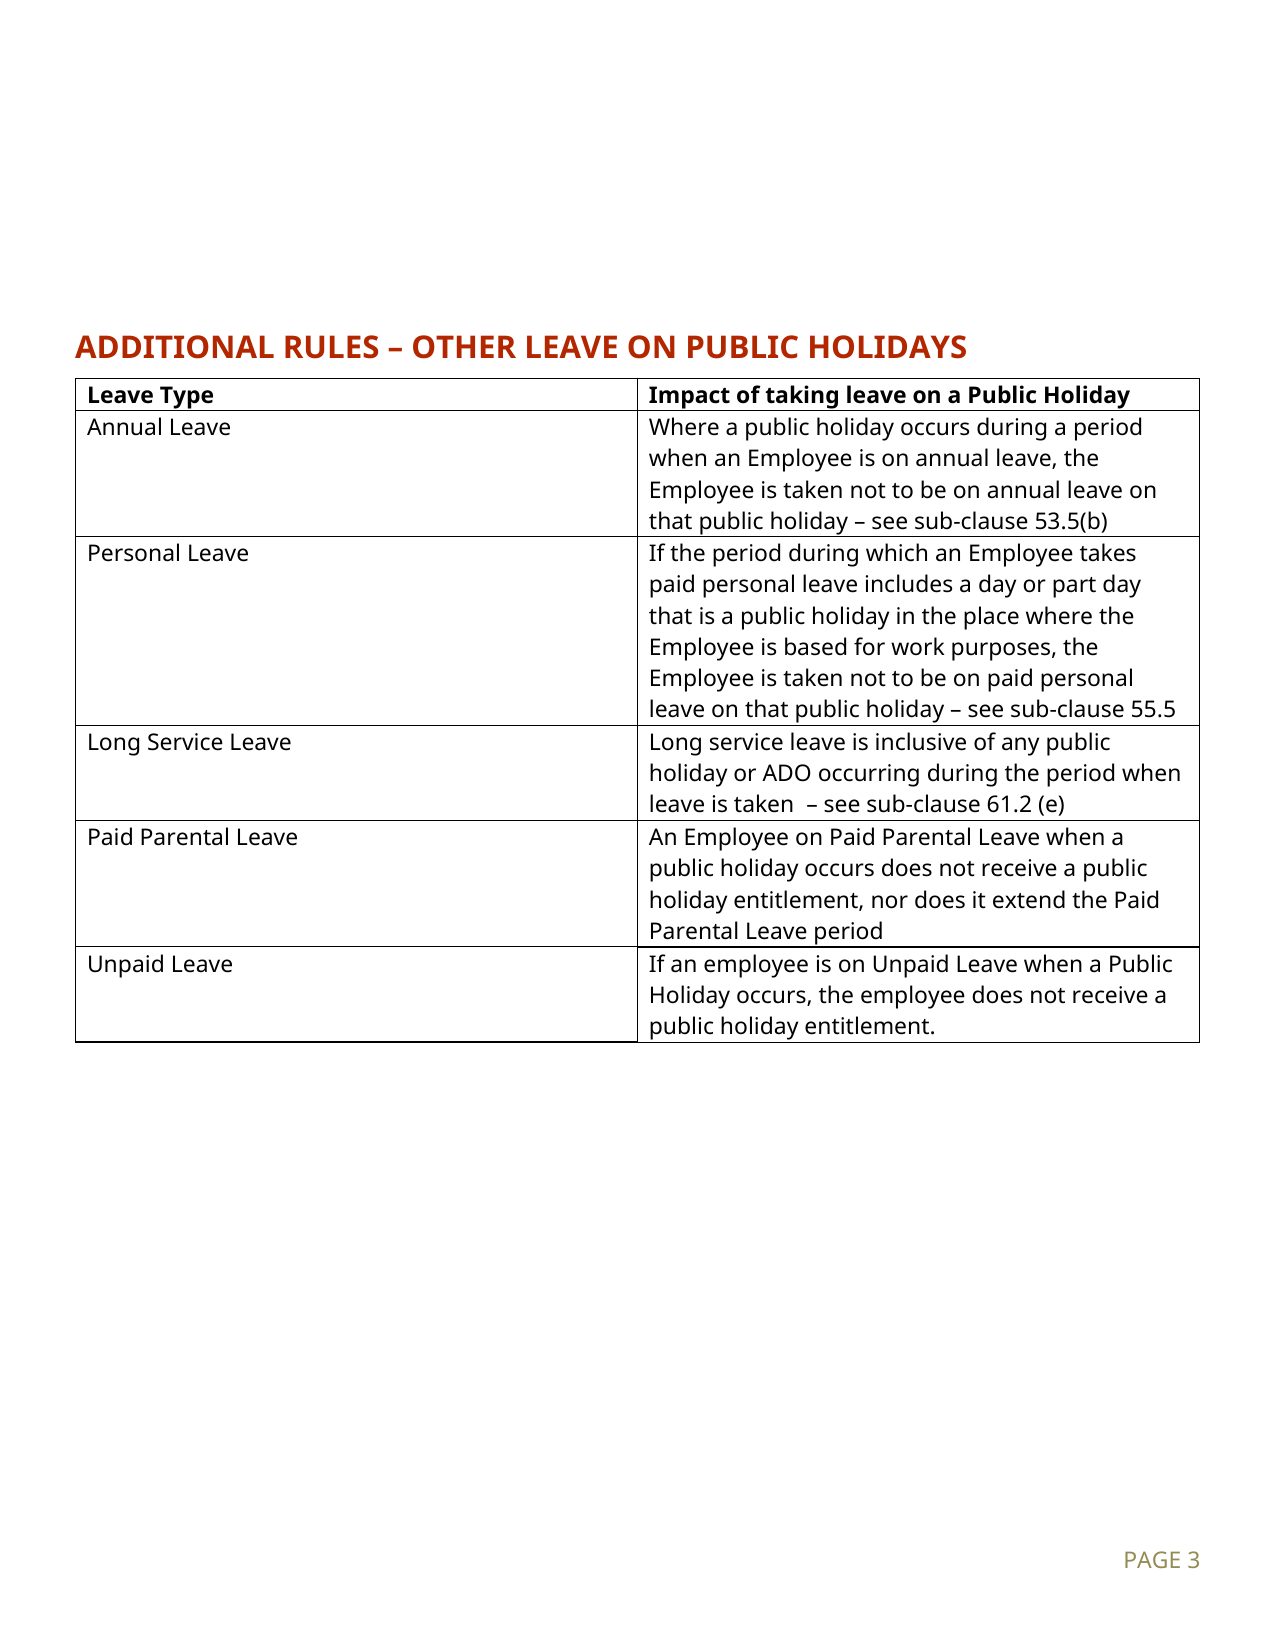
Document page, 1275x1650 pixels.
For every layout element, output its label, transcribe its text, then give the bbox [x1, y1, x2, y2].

table_cell Personal Leave [76, 537, 637, 725]
table_header Leave Type [76, 379, 637, 410]
table_cell Where a public holiday occurs during a period when an Employee is on annual leave, the Employee is taken not to be on annual leave on that public holiday – see sub-clause 53.5(b) [638, 411, 1199, 536]
subtitle additional rules – other leave on public holidays [75, 325, 1200, 367]
table_cell Unpaid Leave [76, 947, 637, 1041]
table_cell Long service leave is inclusive of any public holiday or ADO occurring during the period when leave is taken – see sub-clause 61.2 (e) [638, 726, 1199, 819]
table_cell An Employee on Paid Parental Leave when a public holiday occurs does not receive a public holiday entitlement, nor does it extend the Paid Parental Leave period [638, 821, 1199, 946]
table_cell Paid Parental Leave [76, 821, 637, 946]
table_cell Annual Leave [76, 411, 637, 536]
table_header Impact of taking leave on a Public Holiday [638, 379, 1199, 410]
table_cell If the period during which an Employee takes paid personal leave includes a day or part day that is a public holiday in the place where the Employee is based for work purposes, the Employee is taken not to be on paid personal leave on that public holiday – see sub-clause 55.5 [638, 537, 1199, 725]
table_cell If an employee is on Unpaid Leave when a Public Holiday occurs, the employee does not receive a public holiday entitlement. [638, 948, 1199, 1041]
table_cell Long Service Leave [76, 726, 637, 819]
